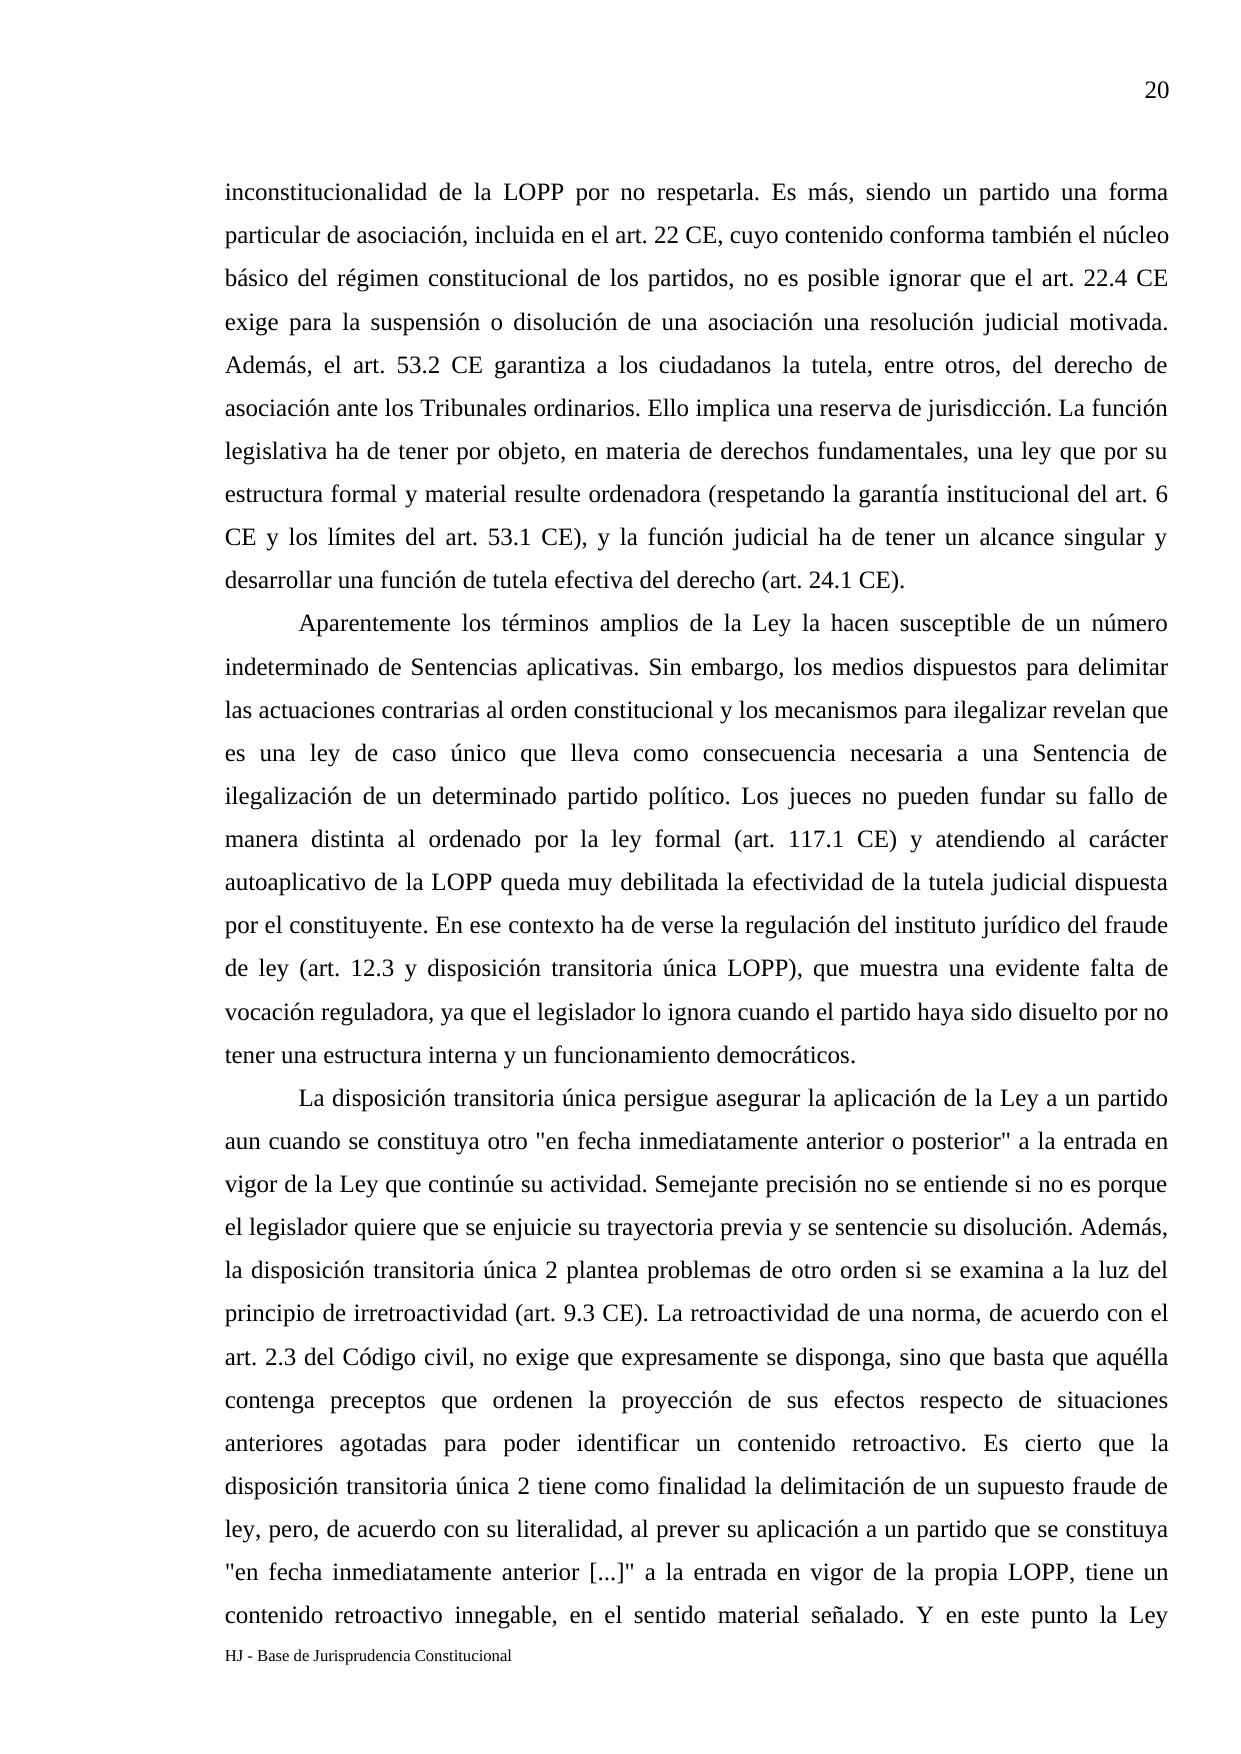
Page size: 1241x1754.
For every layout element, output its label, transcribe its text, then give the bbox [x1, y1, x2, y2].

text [224, 1083, 1169, 1629]
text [224, 177, 1169, 594]
text Aparentemente los términos amplios de la Ley la hacen susceptible de un número indeterminado de Sentencias aplicativas. Sin embargo, los medios dispuestos para delimitar las actuaciones contrarias al orden constitucional y los mecanismos para ilegalizar revelan que es una ley de caso único que lleva como consecuencia necesaria a una Sentencia de ilegalización de un determinado partido político. Los jueces no pueden fundar su fallo de manera distinta al ordenado por la ley formal (art. 117.1 CE) y atendiendo al carácter autoaplicativo de la LOPP queda muy debilitada la efectividad de la tutela judicial dispuesta por el constituyente. En ese contexto ha de verse la regulación del instituto jurídico del fraude de ley (art. 12.3 y disposición transitoria única LOPP), que muestra una evidente falta de vocación reguladora, ya que el legislador lo ignora cuando el partido haya sido disuelto por no tener una estructura interna y un funcionamiento democráticos. [224, 608, 1169, 1068]
